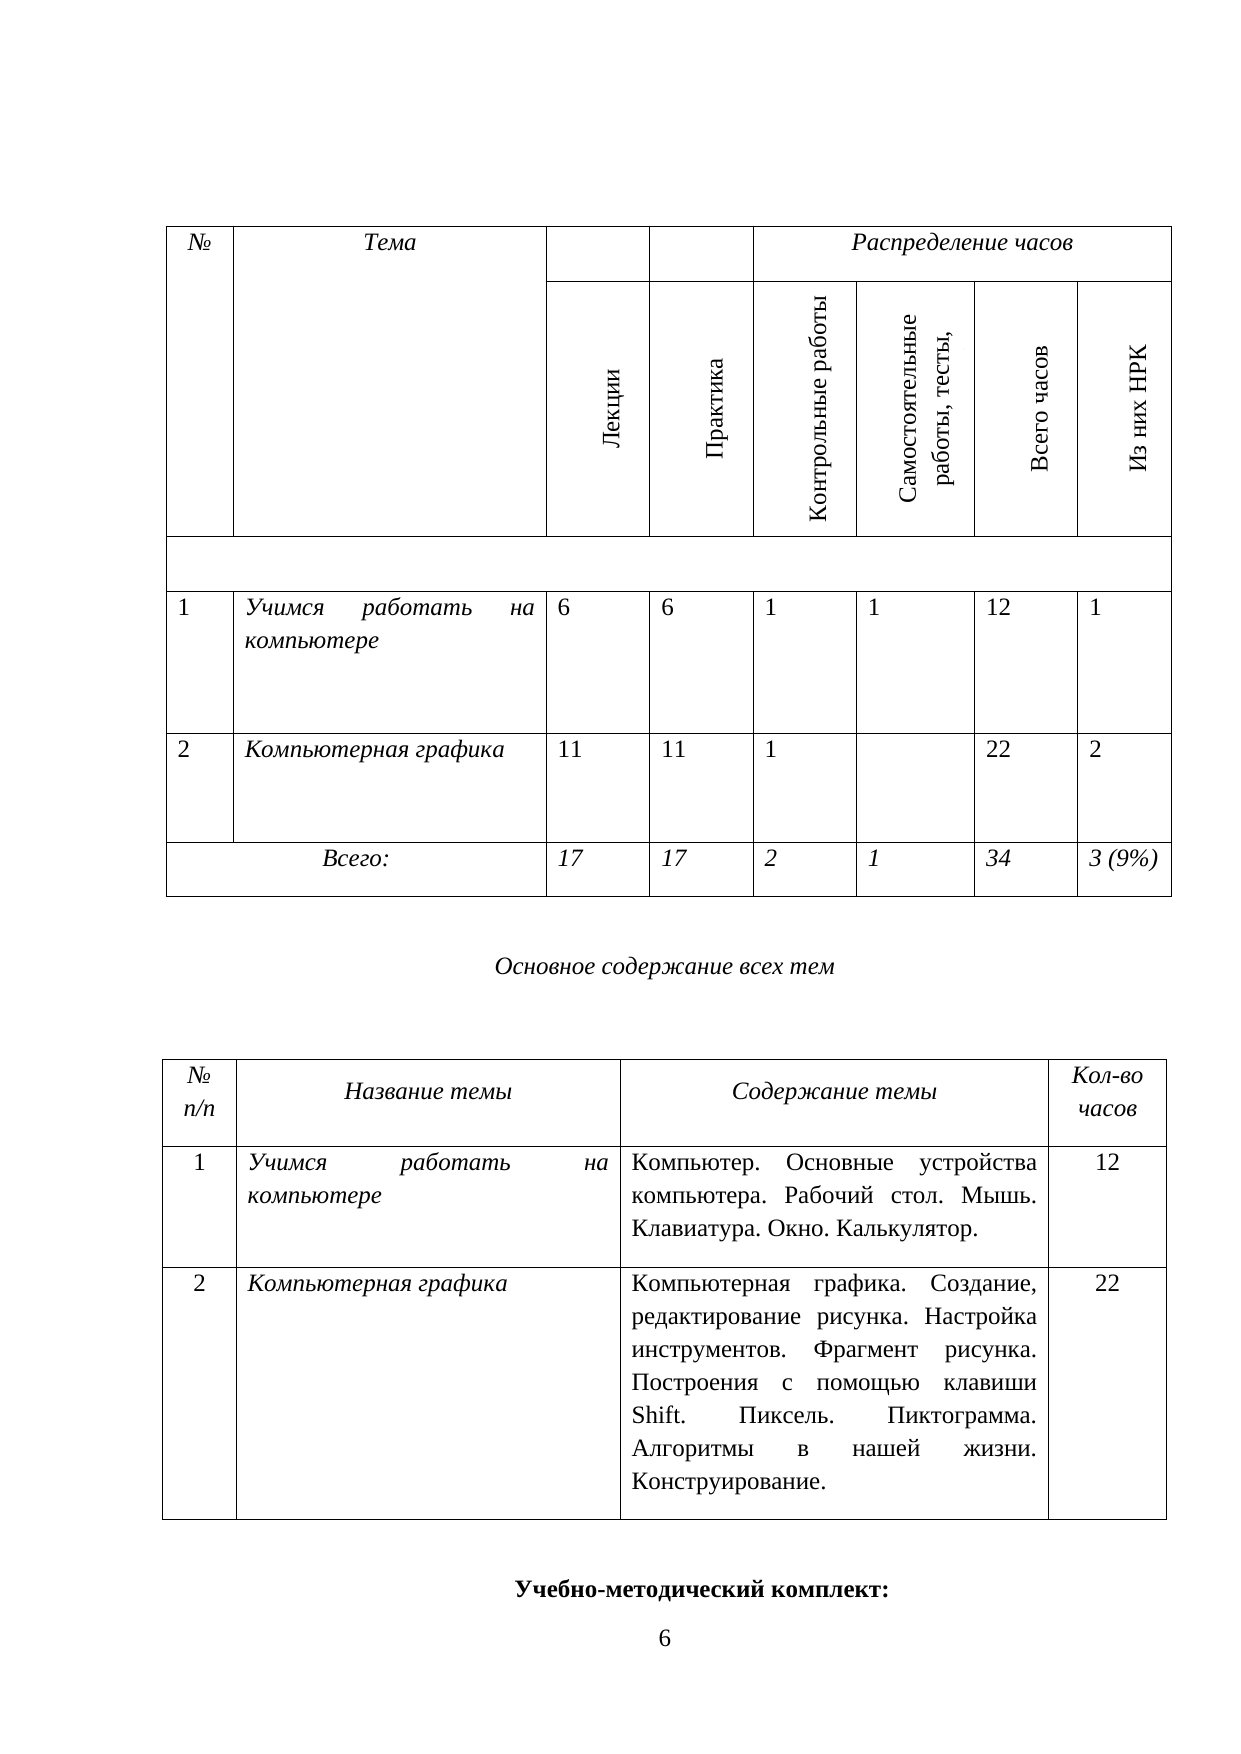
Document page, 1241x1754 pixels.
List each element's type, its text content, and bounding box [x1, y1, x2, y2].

table_cell 2 [163, 1268, 236, 1519]
table_header Название темы [237, 1060, 620, 1146]
table_cell Компьютер. Основные устройства компьютера. Рабочий стол. Мышь. Клавиатура. Окно. Калькулятор. [621, 1147, 1048, 1267]
table_cell 34 [975, 843, 1077, 896]
table_cell 12 [1049, 1147, 1166, 1267]
text Основное содержание всех тем [177, 951, 1152, 980]
table_cell 2 [1078, 734, 1171, 842]
table_cell Учимся работать на компьютере [234, 592, 546, 733]
table_cell 1 [167, 592, 233, 733]
table_cell 1 [754, 734, 856, 842]
table_header [650, 227, 753, 281]
table_cell Лекции [547, 282, 649, 536]
table_cell Учимся работать на компьютере [237, 1147, 620, 1267]
table_header Тема [234, 227, 546, 536]
table_cell Контрольные работы [754, 282, 856, 536]
table_header Содержание темы [621, 1060, 1048, 1146]
table_cell 1 [163, 1147, 236, 1267]
table_cell 6 [547, 592, 649, 733]
table_cell 2 [167, 734, 233, 842]
table_cell 12 [975, 592, 1077, 733]
table_cell Компьютерная графика. Создание, редактирование рисунка. Настройка инструментов. Фрагмент рисунка. Построения с помощью клавиши Shift. Пиксель. Пиктограмма. Алгоритмы в нашей жизни. Конструирование. [621, 1268, 1048, 1519]
table_cell 22 [1049, 1268, 1166, 1519]
table_cell Всего: [167, 843, 546, 896]
table_cell 1 [1078, 592, 1171, 733]
table_cell 17 [547, 843, 649, 896]
table_cell Компьютерная графика [237, 1268, 620, 1519]
table_cell Самостоятельные работы, тесты, творческие работы [857, 282, 974, 536]
table_cell 1 [857, 592, 974, 733]
table_header № п/п [163, 1060, 236, 1146]
table_header Распределение часов [754, 227, 1171, 281]
table_cell 17 [650, 843, 753, 896]
table_cell Компьютерная графика [234, 734, 546, 842]
table_cell Практика [650, 282, 753, 536]
text Учебно-методический комплект: [177, 1574, 1152, 1603]
table_header [547, 227, 649, 281]
table_cell 2 [754, 843, 856, 896]
table_cell [167, 537, 1171, 591]
table_cell 1 [754, 592, 856, 733]
table_cell 22 [975, 734, 1077, 842]
table_cell [857, 734, 974, 842]
table_cell Всего часов [975, 282, 1077, 536]
table_cell 1 [857, 843, 974, 896]
table_cell 11 [547, 734, 649, 842]
table_header Кол-во часов [1049, 1060, 1166, 1146]
table_cell 3 (9%) [1078, 843, 1171, 896]
table_header № [167, 227, 233, 536]
table_cell 6 [650, 592, 753, 733]
table_cell Из них НРК [1078, 282, 1171, 536]
table_cell 11 [650, 734, 753, 842]
